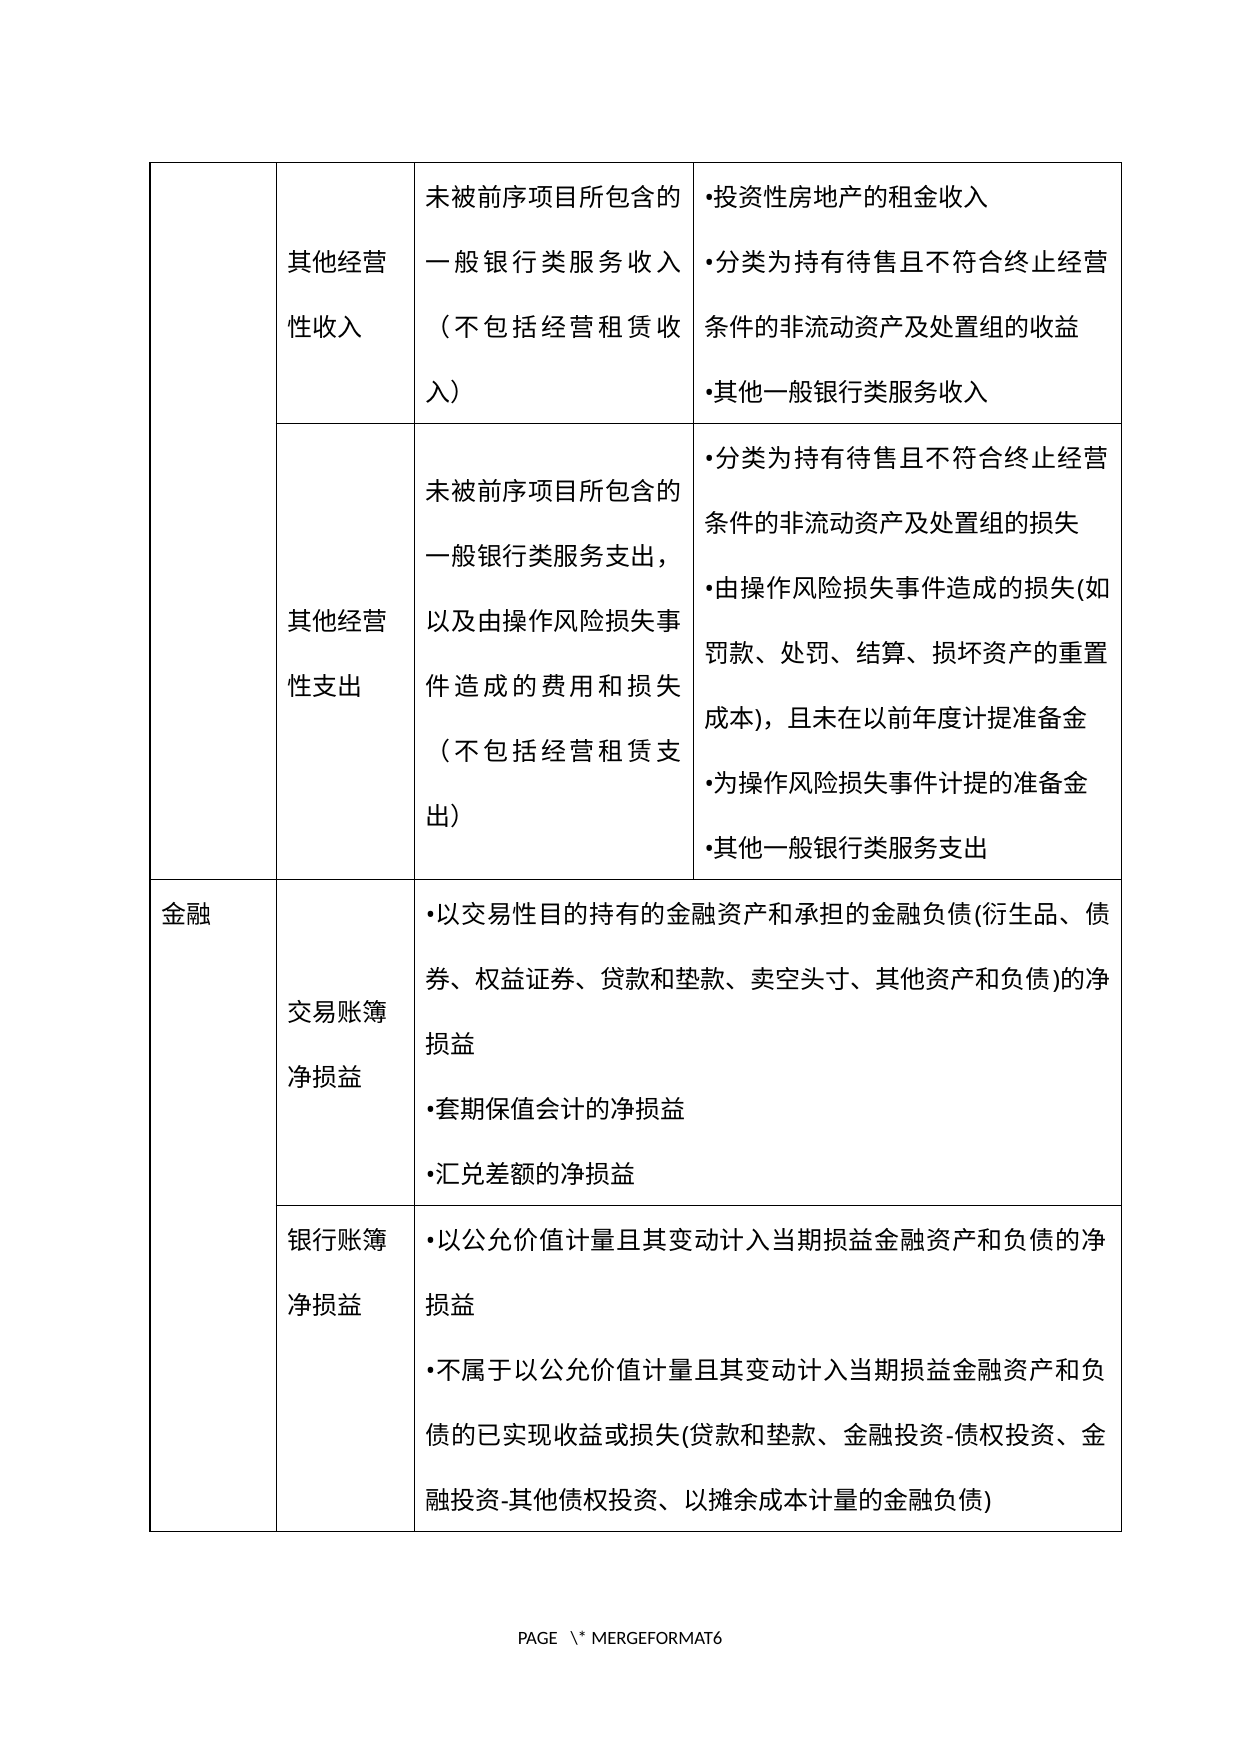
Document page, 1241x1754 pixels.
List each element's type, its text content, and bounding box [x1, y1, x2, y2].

table_cell •投资性房地产的租金收入 •分类为持有待售且不符合终止经营条件的非流动资产及处置组的收益 •其他一般银行类服务收入 [694, 163, 1121, 423]
table_cell 金融 [151, 880, 276, 1531]
table_cell 未被前序项目所包含的一般银行类服务收入（不包括经营租赁收入） [415, 163, 693, 423]
table_cell •以交易性目的持有的金融资产和承担的金融负债(衍生品、债券、权益证券、贷款和垫款、卖空头寸、其他资产和负债)的净损益 •套期保值会计的净损益 •汇兑差额的净损益 [415, 880, 1121, 1205]
table_cell •分类为持有待售且不符合终止经营条件的非流动资产及处置组的损失 •由操作风险损失事件造成的损失(如罚款、处罚、结算、损坏资产的重置成本)，且未在以前年度计提准备金 •为操作风险损失事件计提的准备金 •其他一般银行类服务支出 [694, 424, 1121, 879]
table_cell 其他经营性支出 [277, 424, 414, 879]
table_cell 未被前序项目所包含的一般银行类服务支出，以及由操作风险损失事件造成的费用和损失（不包括经营租赁支出） [415, 424, 693, 879]
table_cell 银行账簿净损益 [277, 1206, 414, 1531]
table_cell 其他经营性收入 [277, 163, 414, 423]
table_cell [415, 1206, 1121, 1531]
table_cell 交易账簿净损益 [277, 880, 414, 1205]
